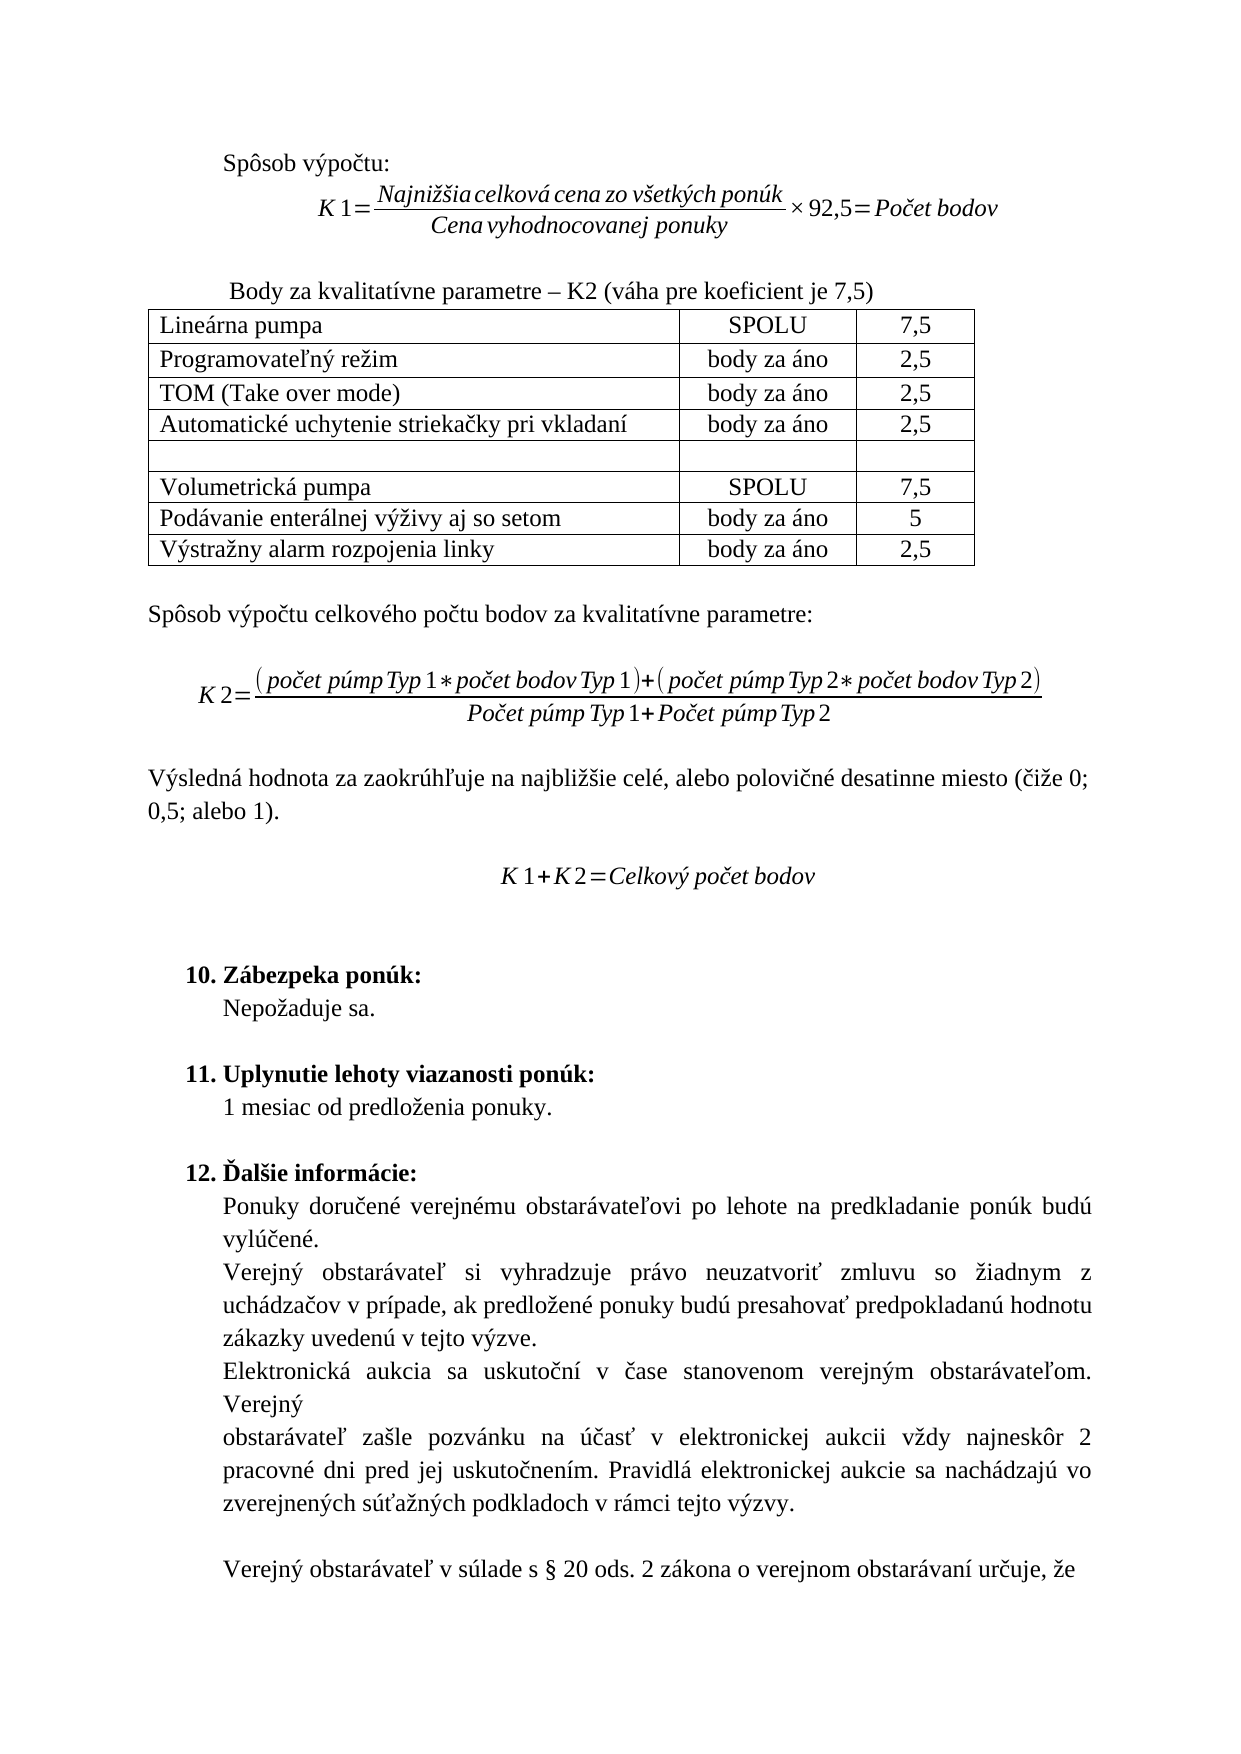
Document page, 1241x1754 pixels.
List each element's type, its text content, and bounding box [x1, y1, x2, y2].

table_cell body za áno [680, 344, 856, 377]
table_cell body za áno [680, 378, 856, 408]
table_cell Výstražny alarm rozpojenia linky [149, 535, 679, 565]
table_cell 2,5 [857, 535, 974, 565]
table_cell Programovateľný režim [149, 344, 679, 377]
list Zábezpeka ponúk: [185, 960, 1093, 988]
table_cell Volumetrická pumpa [149, 472, 679, 502]
text Spôsob výpočtu celkového počtu bodov za kvalitatívne parametre: [148, 599, 1093, 628]
table_header Lineárna pumpa [149, 310, 679, 343]
list Elektronická aukcia sa uskutoční v čase stanovenom verejným obstarávateľom. Verejný [223, 1356, 1093, 1418]
table_cell 2,5 [857, 410, 974, 440]
list Ďalšie informácie: [185, 1158, 1093, 1187]
table_cell body za áno [680, 535, 856, 565]
table_cell 5 [857, 503, 974, 533]
list Verejný obstarávateľ si vyhradzuje právo neuzatvoriť zmluvu so žiadnym z uchádzačov v prípade, ak predložené ponuky budú presahovať predpokladanú hodnotu zákazky uvedenú v tejto výzve. [223, 1257, 1093, 1352]
table_cell SPOLU [680, 472, 856, 502]
table_cell Podávanie enterálnej výživy aj so setom [149, 503, 679, 533]
list Body za kvalitatívne parametre – K2 (váha pre koeficient je 7,5) [223, 276, 1093, 305]
table_cell body za áno [680, 503, 856, 533]
list Nepožaduje sa. [223, 993, 1093, 1021]
table_cell [857, 441, 974, 471]
table_cell [680, 441, 856, 471]
table_cell Automatické uchytenie striekačky pri vkladaní [149, 410, 679, 440]
table_cell body za áno [680, 410, 856, 440]
list Uplynutie lehoty viazanosti ponúk: [185, 1059, 1093, 1087]
list Verejný obstarávateľ v súlade s § 20 ods. 2 zákona o verejnom obstarávaní určuje, že [223, 1554, 1093, 1583]
list 1 mesiac od predloženia ponuky. [223, 1092, 1093, 1121]
list Spôsob výpočtu: [223, 148, 1093, 176]
list obstarávateľ zašle pozvánku na účasť v elektronickej aukcii vždy najneskôr 2 pracovné dni pred jej uskutočnením. Pravidlá elektronickej aukcie sa nachádzajú vo zverejnených súťažných podkladoch v rámci tejto výzvy. [223, 1422, 1093, 1517]
table_header SPOLU [680, 310, 856, 343]
table_cell 2,5 [857, 378, 974, 408]
text Výsledná hodnota za zaokrúhľuje na najbližšie celé, alebo polovičné desatinne miesto (čiže 0; 0,5; alebo 1). [148, 763, 1093, 825]
table_cell TOM (Take over mode) [149, 378, 679, 408]
list Ponuky doručené verejnému obstarávateľovi po lehote na predkladanie ponúk budú vylúčené. [223, 1191, 1093, 1253]
table_cell [149, 441, 679, 471]
table_cell 2,5 [857, 344, 974, 377]
table_header 7,5 [857, 310, 974, 343]
table_cell 7,5 [857, 472, 974, 502]
